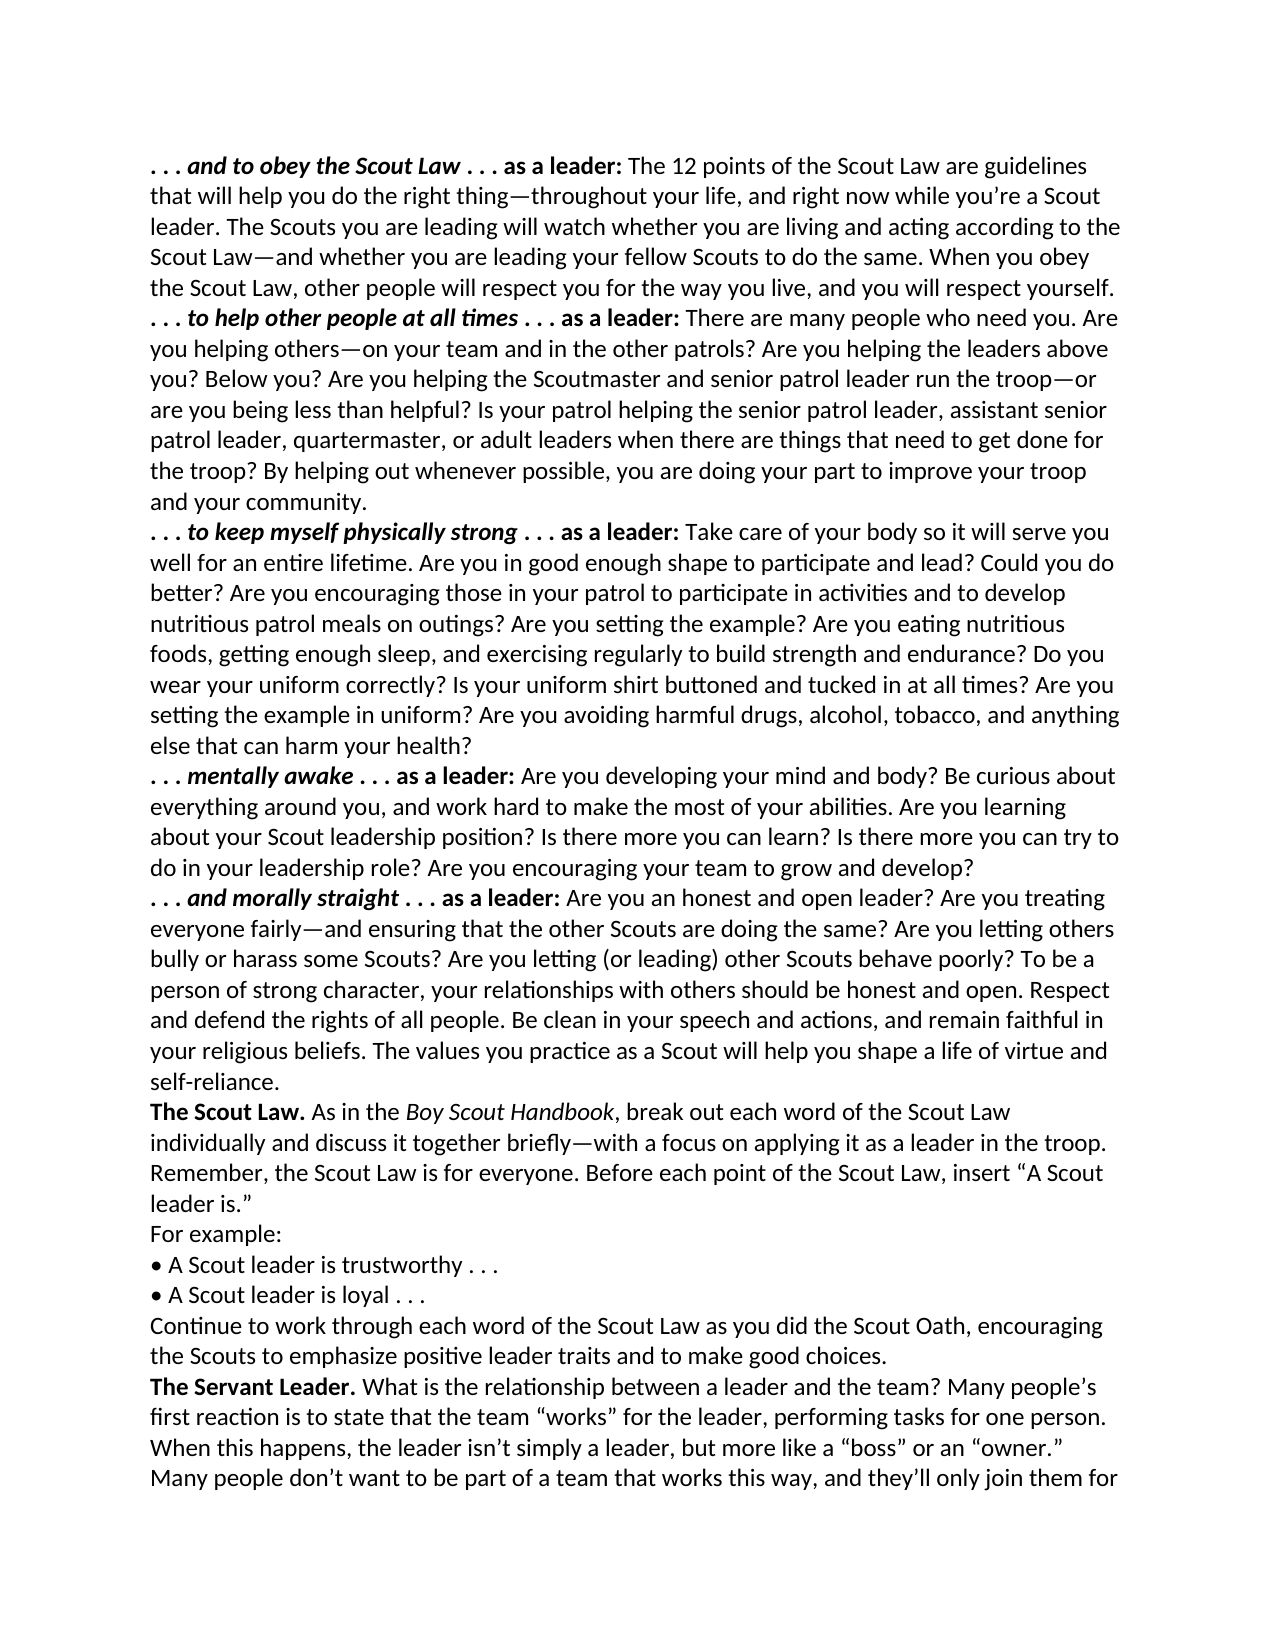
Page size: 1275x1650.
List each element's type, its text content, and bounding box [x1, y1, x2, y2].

text • A Scout leader is trustworthy . . . [150, 1249, 1125, 1279]
text For example: [150, 1218, 1125, 1249]
text Remember, the Scout Law is for everyone. Before each point of the Scout Law, insert “A Scout leader is.” [150, 1157, 1125, 1218]
text . . . and morally straight . . . as a leader: Are you an honest and open leader? Are you treating everyone fairly—and ensuring that the other Scouts are doing the same? Are you letting others bully or harass some Scouts? Are you letting (or leading) other Scouts behave poorly? To be a person of strong character, your relationships with others should be honest and open. Respect and defend the rights of all people. Be clean in your speech and actions, and remain faithful in your religious beliefs. The values you practice as a Scout will help you shape a life of virtue and self-reliance. [150, 882, 1125, 1096]
text . . . to help other people at all times . . . as a leader: There are many people who need you. Are you helping others—on your team and in the other patrols? Are you helping the leaders above you? Below you? Are you helping the Scoutmaster and senior patrol leader run the troop—or are you being less than helpful? Is your patrol helping the senior patrol leader, assistant senior patrol leader, quartermaster, or adult leaders when there are things that need to get done for the troop? By helping out whenever possible, you are doing your part to improve your troop and your community. [150, 303, 1125, 516]
text Continue to work through each word of the Scout Law as you did the Scout Oath, encouraging the Scouts to emphasize positive leader traits and to make good choices. [150, 1310, 1125, 1371]
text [150, 1371, 1125, 1493]
text The Scout Law. As in the Boy Scout Handbook, break out each word of the Scout Law individually and discuss it together briefly—with a focus on applying it as a leader in the troop. [150, 1096, 1125, 1157]
text . . . mentally awake . . . as a leader: Are you developing your mind and body? Be curious about everything around you, and work hard to make the most of your abilities. Are you learning about your Scout leadership position? Is there more you can learn? Is there more you can try to do in your leadership role? Are you encouraging your team to grow and develop? [150, 760, 1125, 882]
text • A Scout leader is loyal . . . [150, 1279, 1125, 1310]
text . . . to keep myself physically strong . . . as a leader: Take care of your body so it will serve you well for an entire lifetime. Are you in good enough shape to participate and lead? Could you do better? Are you encouraging those in your patrol to participate in activities and to develop nutritious patrol meals on outings? Are you setting the example? Are you eating nutritious foods, getting enough sleep, and exercising regularly to build strength and endurance? Do you wear your uniform correctly? Is your uniform shirt buttoned and tucked in at all times? Are you setting the example in uniform? Are you avoiding harmful drugs, alcohol, tobacco, and anything else that can harm your health? [150, 516, 1125, 760]
text . . . and to obey the Scout Law . . . as a leader: The 12 points of the Scout Law are guidelines that will help you do the right thing—throughout your life, and right now while you’re a Scout leader. The Scouts you are leading will watch whether you are living and acting according to the Scout Law—and whether you are leading your fellow Scouts to do the same. When you obey the Scout Law, other people will respect you for the way you live, and you will respect yourself. [150, 150, 1125, 303]
